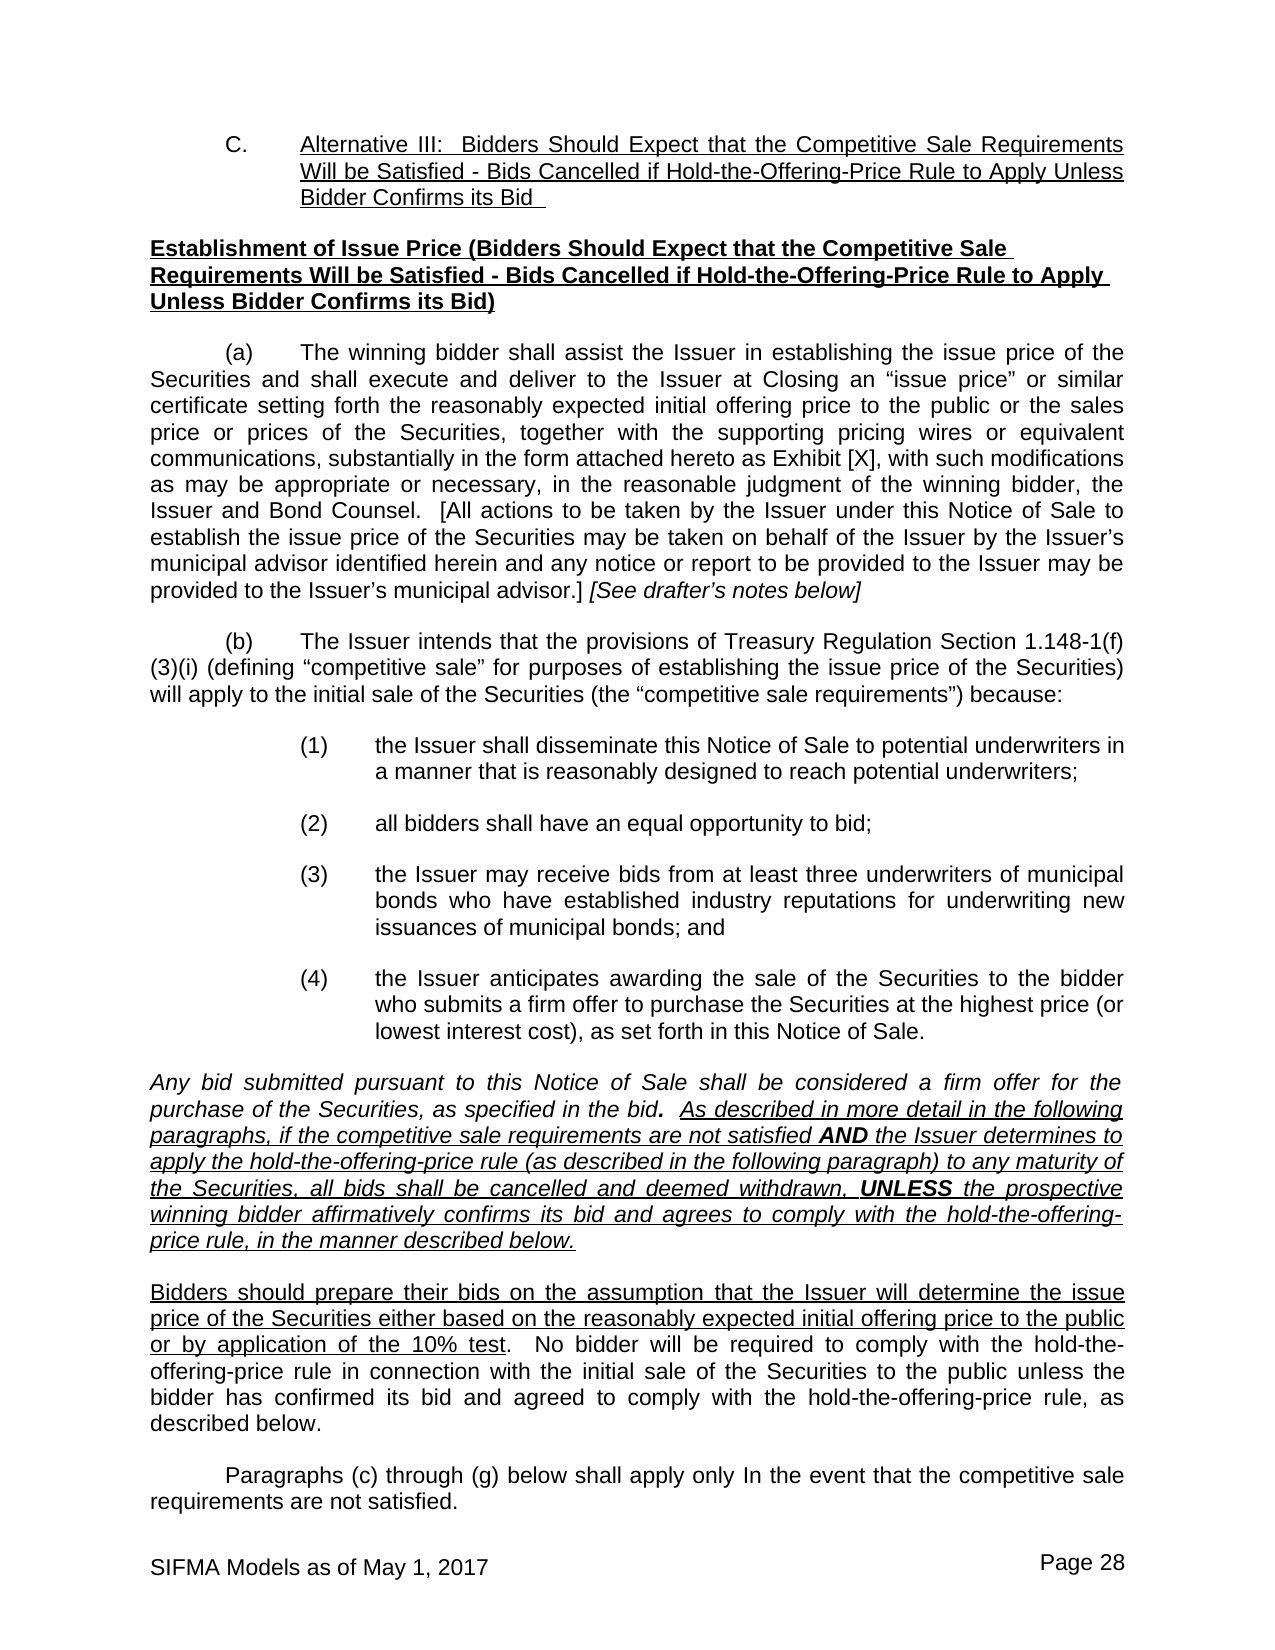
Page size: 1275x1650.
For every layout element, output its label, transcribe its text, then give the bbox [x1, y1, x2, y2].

list The winning bidder shall assist the Issuer in establishing the issue price of the Securities and shall execute and deliver to the Issuer at Closing an “issue price” or similar certificate setting forth the reasonably expected initial offering price to the public or the sales price or prices of the Securities, together with the supporting pricing wires or equivalent communications, substantially in the form attached hereto as Exhibit [X], with such modifications as may be appropriate or necessary, in the reasonable judgment of the winning bidder, the Issuer and Bond Counsel. [All actions to be taken by the Issuer under this Notice of Sale to establish the issue price of the Securities may be taken on behalf of the Issuer by the Issuer’s municipal advisor identified herein and any notice or report to be provided to the Issuer may be provided to the Issuer’s municipal advisor.] [See drafter’s notes below] [150, 339, 1125, 603]
text Bidders should prepare their bids on the assumption that the Issuer will determine the issue price of the Securities either based on the reasonably expected initial offering price to the public or by application of the 10% test. No bidder will be required to comply with the hold-the-offering-price rule in connection with the initial sale of the Securities to the public unless the bidder has confirmed its bid and agreed to comply with the hold-the-offering-price rule, as described below. [150, 1329, 1125, 1437]
text Paragraphs (c) through (g) below shall apply only In the event that the competitive sale requirements are not satisfied. [150, 1462, 1125, 1514]
subtitle Establishment of Issue Price (Bidders Should Expect that the Competitive Sale Requirements Will be Satisfied - Bids Cancelled if Hold-the-Offering-Price Rule to Apply Unless Bidder Confirms its Bid) [150, 235, 1125, 314]
list the Issuer anticipates awarding the sale of the Securities to the bidder who submits a firm offer to purchase the Securities at the highest price (or lowest interest cost), as set forth in this Notice of Sale. [300, 965, 1125, 1044]
text Any bid submitted pursuant to this Notice of Sale shall be considered a firm offer for the purchase of the Securities, as specified in the bid. As described in more detail in the following paragraphs, if the competitive sale requirements are not satisfied AND the Issuer determines to apply the hold-the-offering-price rule (as described in the following paragraph) to any maturity of the Securities, all bids shall be cancelled and deemed withdrawn, UNLESS the prospective winning bidder affirmatively confirms its bid and agrees to comply with the hold-the-offering-price rule, in the manner described below. [150, 1069, 1125, 1254]
list the Issuer shall disseminate this Notice of Sale to potential underwriters in a manner that is reasonably designed to reach potential underwriters; [300, 732, 1125, 785]
text Alternative III: Bidders Should Expect that the Competitive Sale Requirements Will be Satisfied - Bids Cancelled if Hold-the-Offering-Price Rule to Apply Unless Bidder Confirms its Bid [225, 131, 1125, 210]
list all bidders shall have an equal opportunity to bid; [300, 810, 1125, 836]
list The Issuer intends that the provisions of Treasury Regulation Section 1.148-1(f)(3)(i) (defining “competitive sale” for purposes of establishing the issue price of the Securities) will apply to the initial sale of the Securities (the “competitive sale requirements”) because: [150, 628, 1125, 707]
list the Issuer may receive bids from at least three underwriters of municipal bonds who have established industry reputations for underwriting new issuances of municipal bonds; and [300, 861, 1125, 940]
